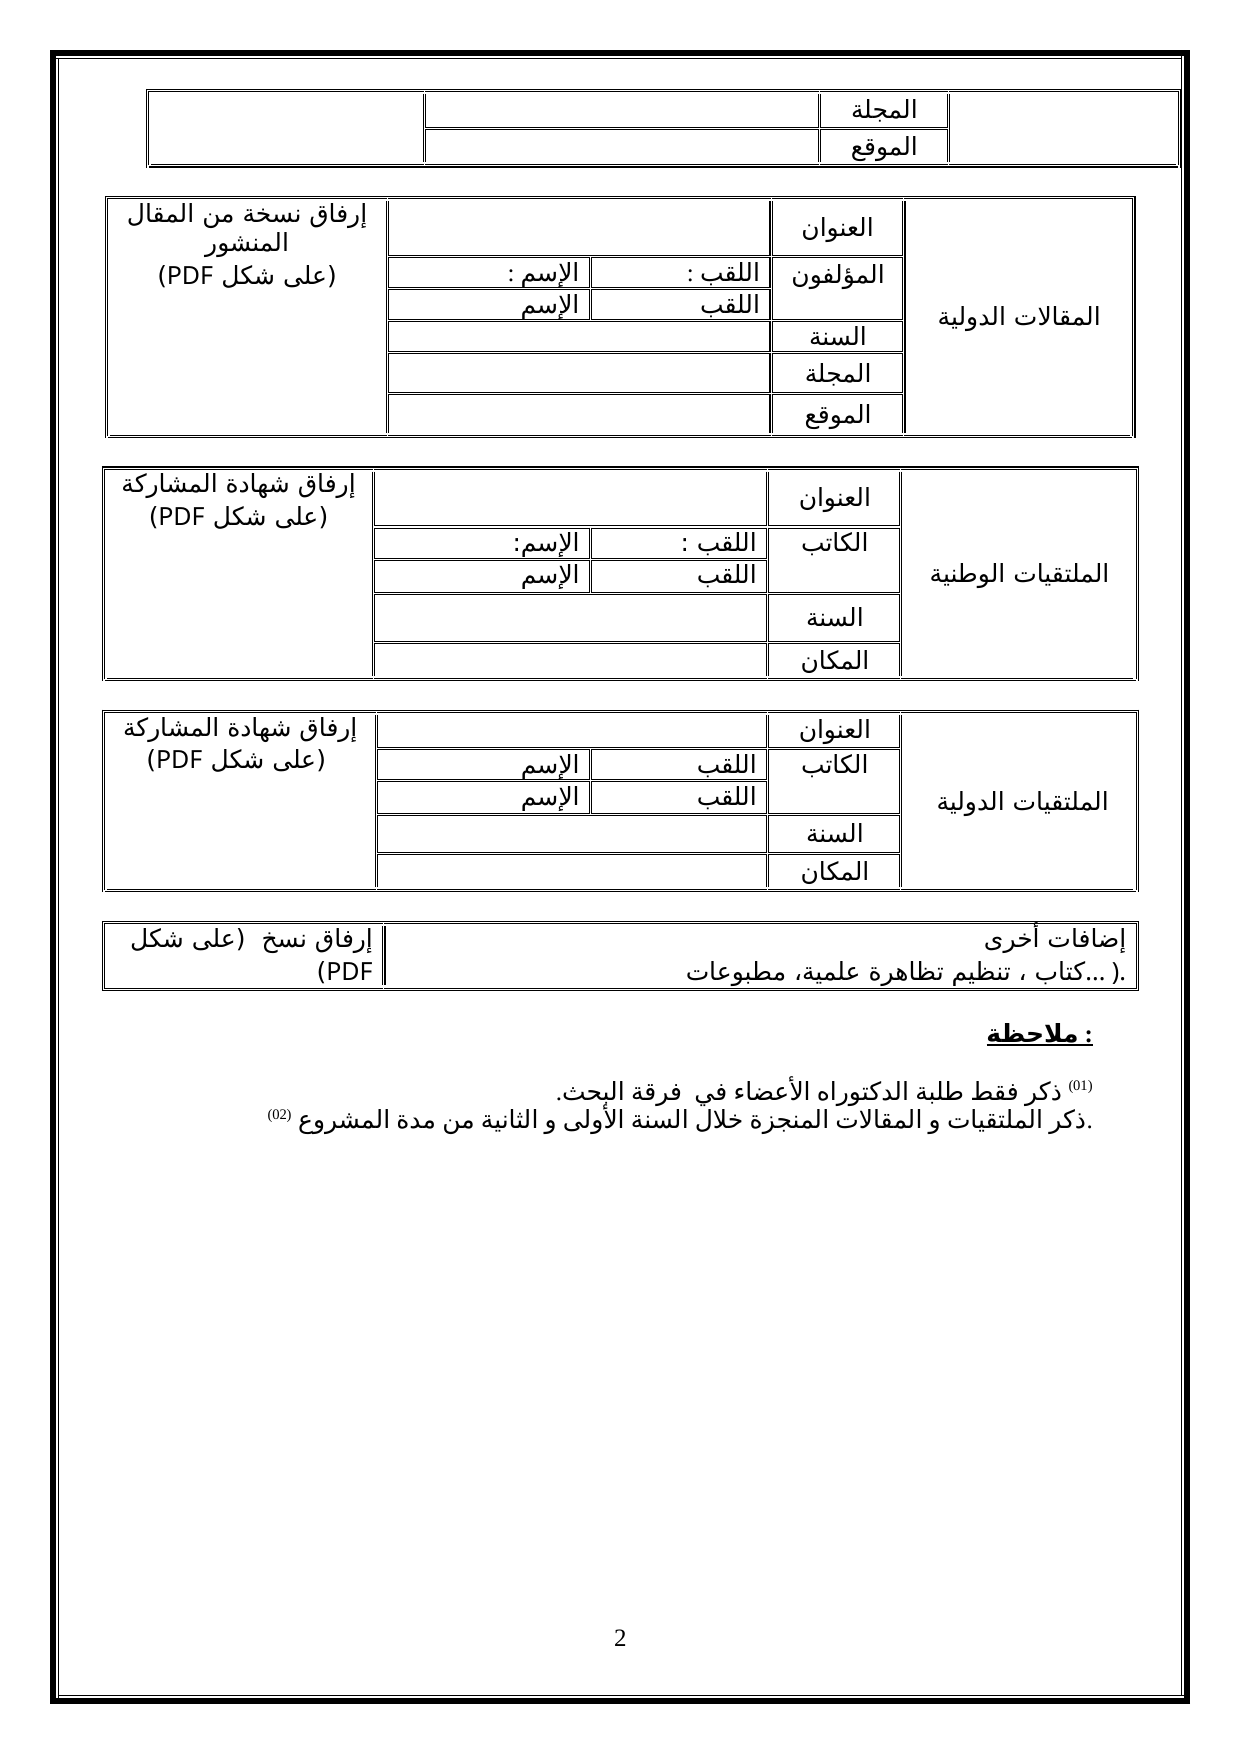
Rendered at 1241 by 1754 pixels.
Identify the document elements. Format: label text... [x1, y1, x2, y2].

table_cell [375, 595, 766, 641]
table_cell الكاتب [769, 750, 899, 813]
table_cell الإسم [375, 561, 589, 592]
table_cell [389, 354, 769, 392]
table_cell اللقب : [592, 258, 769, 287]
table_cell [374, 641, 768, 678]
table_cell الموقع [819, 130, 948, 164]
table_header العنوان [771, 197, 904, 255]
table_cell المكان [768, 641, 901, 678]
table_header إرفاق شهادة المشاركة (على شكل PDF) [105, 468, 374, 678]
table_cell [377, 852, 768, 889]
table_header [388, 199, 771, 255]
table_cell اللقب [592, 782, 766, 813]
table_header المقالات الدولية [904, 199, 1132, 434]
table_cell المؤلفون [773, 258, 902, 319]
table_cell الإسم [378, 782, 589, 813]
text (02) ذكر الملتقيات و المقالات المنجزة خلال السنة الأولى و الثانية من مدة المشروع. [148, 1106, 1092, 1134]
table_cell [388, 395, 771, 434]
table_cell [425, 130, 819, 164]
table_header إرفاق نسخ (على شكل PDF) [103, 922, 384, 987]
table_header الملتقيات الدولية [901, 713, 1136, 889]
table_cell المكان [768, 852, 901, 889]
table_header إرفاق شهادة المشاركة (على شكل PDF) [105, 711, 377, 889]
table_cell [378, 816, 766, 852]
table_header [374, 468, 768, 525]
table_cell الإسم [389, 290, 589, 319]
table_cell [425, 92, 819, 127]
table_header إرفاق نسخة من المقال المنشور (على شكل PDF) [108, 199, 387, 434]
table_cell المجلة [773, 354, 902, 392]
table_cell الإسم [378, 750, 589, 779]
table_cell اللقب [592, 750, 766, 779]
table_cell السنة [769, 816, 899, 852]
text ملاحظة : [148, 1019, 1092, 1048]
table_cell الإسم : [389, 258, 589, 287]
table_header العنوان [768, 711, 901, 747]
table_header العنوان [768, 468, 901, 525]
table_cell المجلة [819, 92, 948, 127]
table_cell اللقب [592, 561, 766, 592]
table_cell الموقع [771, 392, 904, 434]
table_cell السنة [769, 595, 899, 641]
table_cell اللقب [592, 290, 769, 319]
table_cell [389, 322, 769, 351]
text (01) ذكر فقط طلبة الدكتوراه الأعضاء في فرقة البحث. [148, 1077, 1092, 1106]
table_cell الكاتب [769, 529, 899, 592]
table_cell اللقب : [592, 529, 766, 558]
table_cell الإسم: [375, 529, 589, 558]
table_header [377, 711, 768, 747]
table_header إضافات أخرى كتاب ، تنظيم تظاهرة علمية، مطبوعات... ). [384, 924, 1136, 987]
table_header الملتقيات الوطنية [901, 470, 1136, 678]
table_cell السنة [773, 322, 902, 351]
